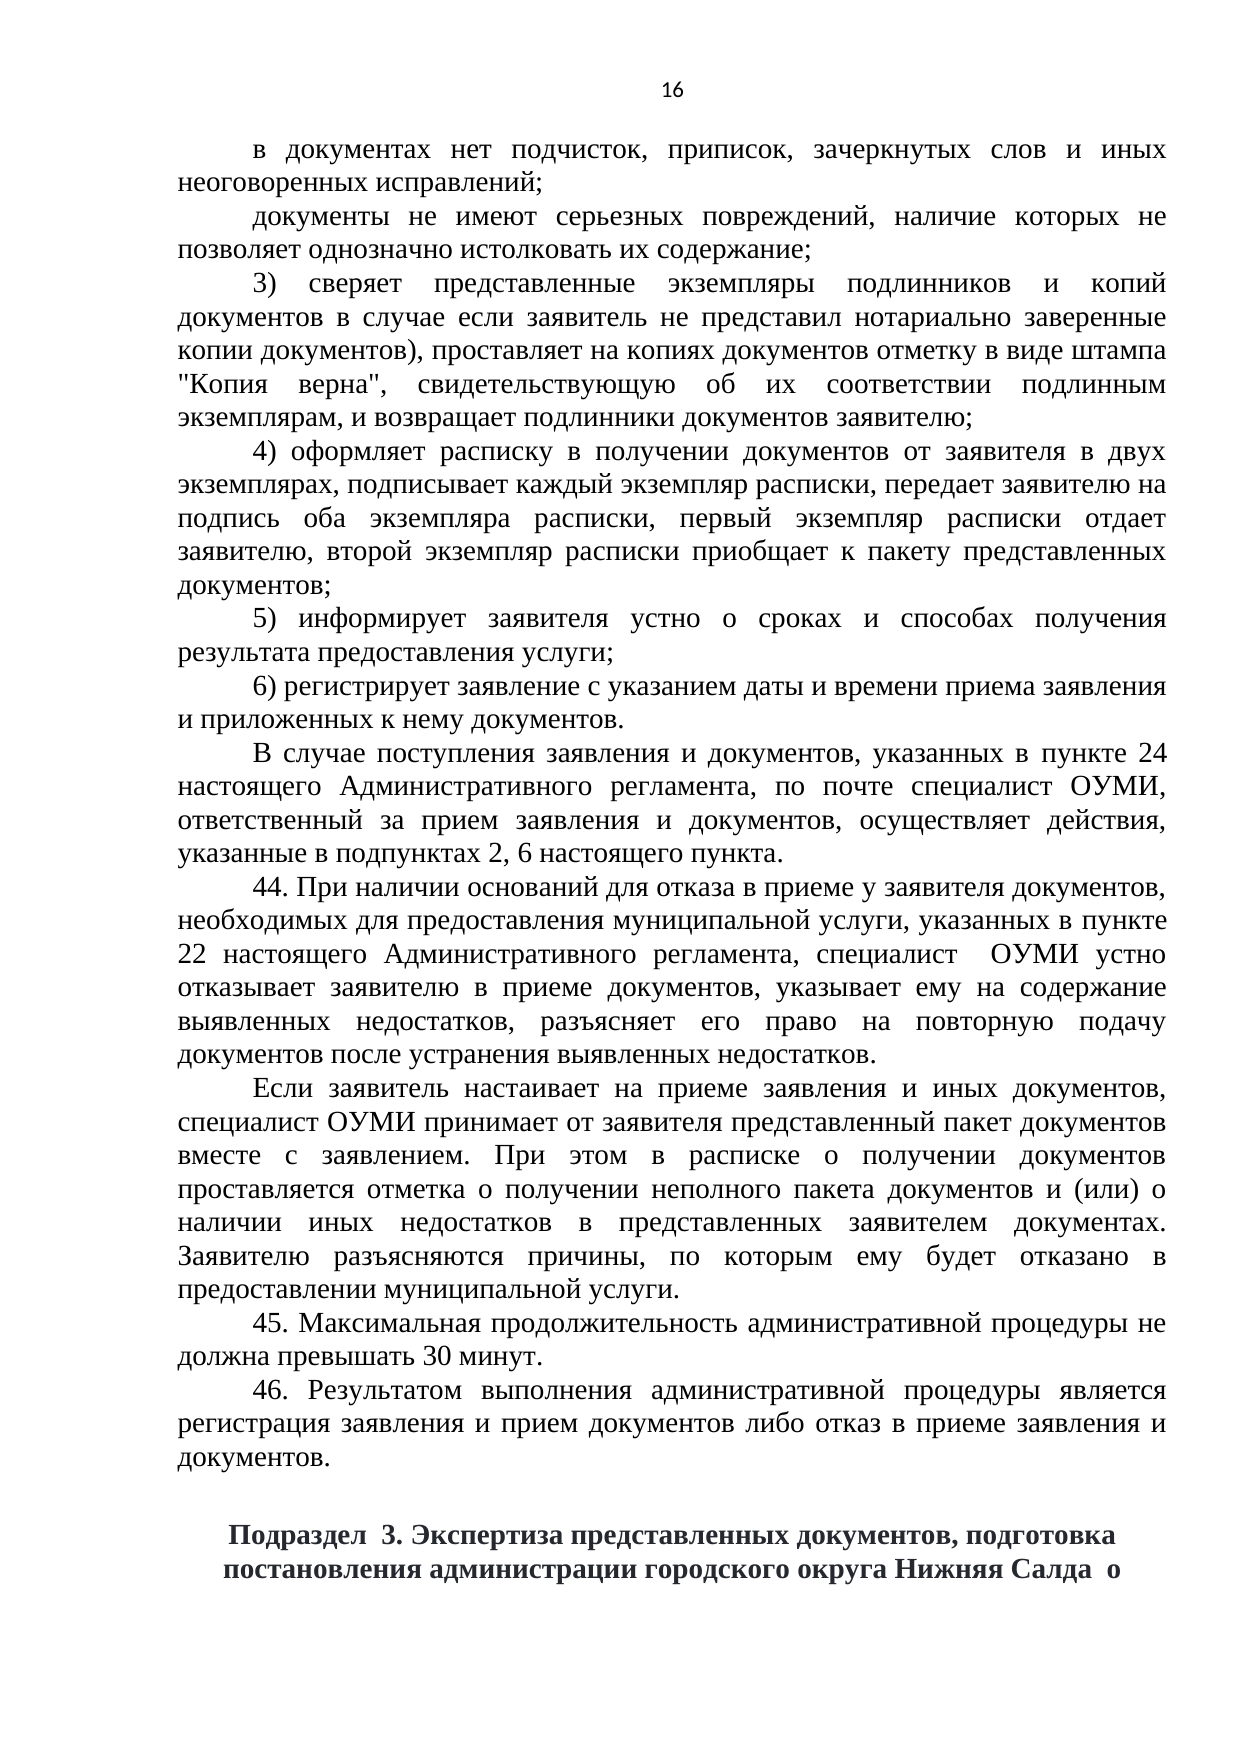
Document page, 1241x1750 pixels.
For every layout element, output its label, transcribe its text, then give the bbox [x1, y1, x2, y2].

text в документах нет подчисток, приписок, зачеркнутых слов и иных неоговоренных исправлений; [177, 131, 1167, 198]
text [177, 1517, 1167, 1584]
text 3) сверяет представленные экземпляры подлинников и копий документов в случае если заявитель не представил нотариально заверенные копии документов), проставляет на копиях документов отметку в виде штампа "Копия верна", свидетельствующую об их соответствии подлинным экземплярам, и возвращает подлинники документов заявителю; [177, 265, 1167, 433]
text Если заявитель настаивает на приеме заявления и иных документов, специалист ОУМИ принимает от заявителя представленный пакет документов вместе с заявлением. При этом в расписке о получении документов проставляется отметка о получении неполного пакета документов и (или) о наличии иных недостатков в представленных заявителем документах. Заявителю разъясняются причины, по которым ему будет отказано в предоставлении муниципальной услуги. [177, 1070, 1167, 1305]
text 46. Результатом выполнения административной процедуры является регистрация заявления и прием документов либо отказ в приеме заявления и документов. [177, 1372, 1167, 1473]
text 45. Максимальная продолжительность административной процедуры не должна превышать 30 минут. [177, 1305, 1167, 1372]
text В случае поступления заявления и документов, указанных в пункте 24 настоящего Административного регламента, по почте специалист ОУМИ, ответственный за прием заявления и документов, осуществляет действия, указанные в подпунктах 2, 6 настоящего пункта. [177, 735, 1167, 869]
text документы не имеют серьезных повреждений, наличие которых не позволяет однозначно истолковать их содержание; [177, 198, 1167, 265]
text 44. При наличии оснований для отказа в приеме у заявителя документов, необходимых для предоставления муниципальной услуги, указанных в пункте 22 настоящего Административного регламента, специалист ОУМИ устно отказывает заявителю в приеме документов, указывает ему на содержание выявленных недостатков, разъясняет его право на повторную подачу документов после устранения выявленных недостатков. [177, 869, 1167, 1070]
text 5) информирует заявителя устно о сроках и способах получения результата предоставления услуги; [177, 601, 1167, 668]
text 4) оформляет расписку в получении документов от заявителя в двух экземплярах, подписывает каждый экземпляр расписки, передает заявителю на подпись оба экземпляра расписки, первый экземпляр расписки отдает заявителю, второй экземпляр расписки приобщает к пакету представленных документов; [177, 433, 1167, 601]
text 6) регистрирует заявление с указанием даты и времени приема заявления и приложенных к нему документов. [177, 668, 1167, 735]
